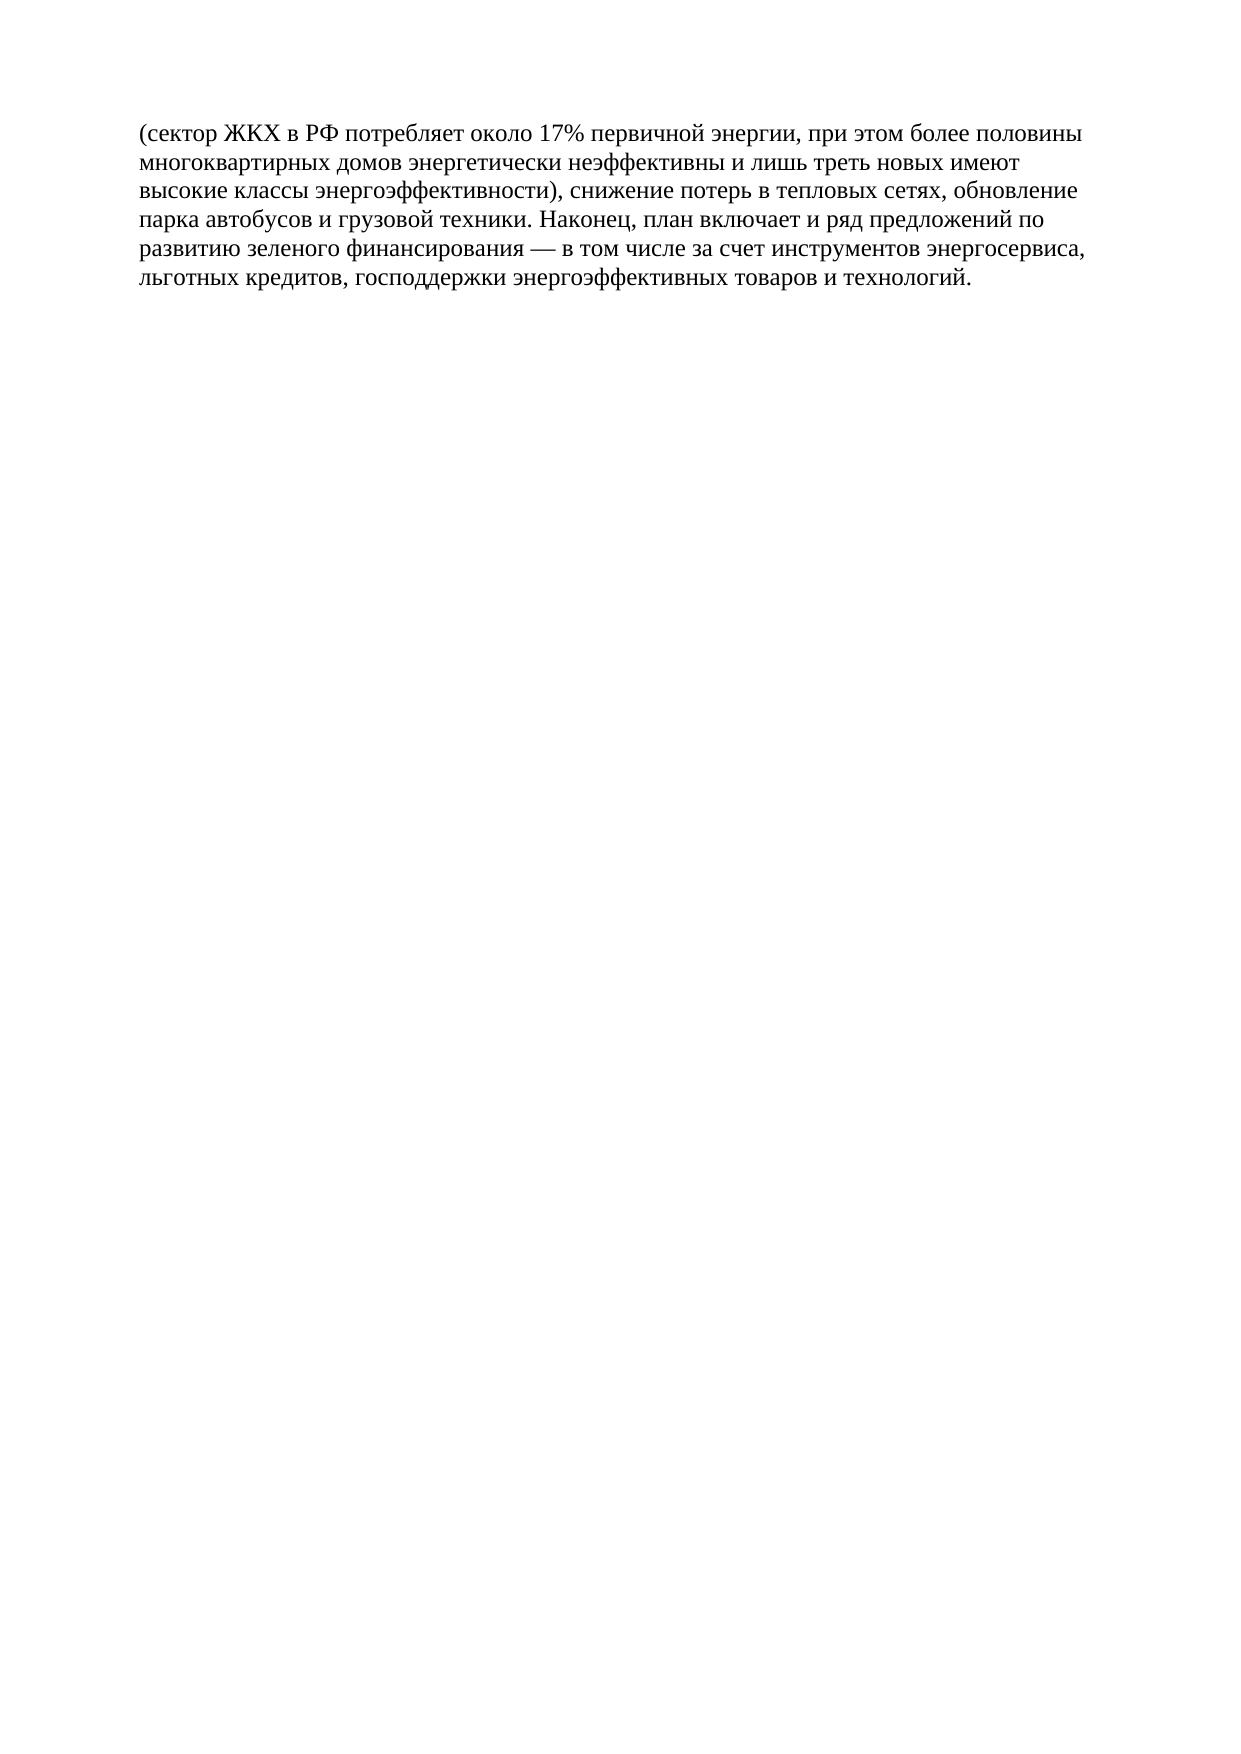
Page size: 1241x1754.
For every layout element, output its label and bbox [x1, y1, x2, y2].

text [139, 118, 1101, 291]
